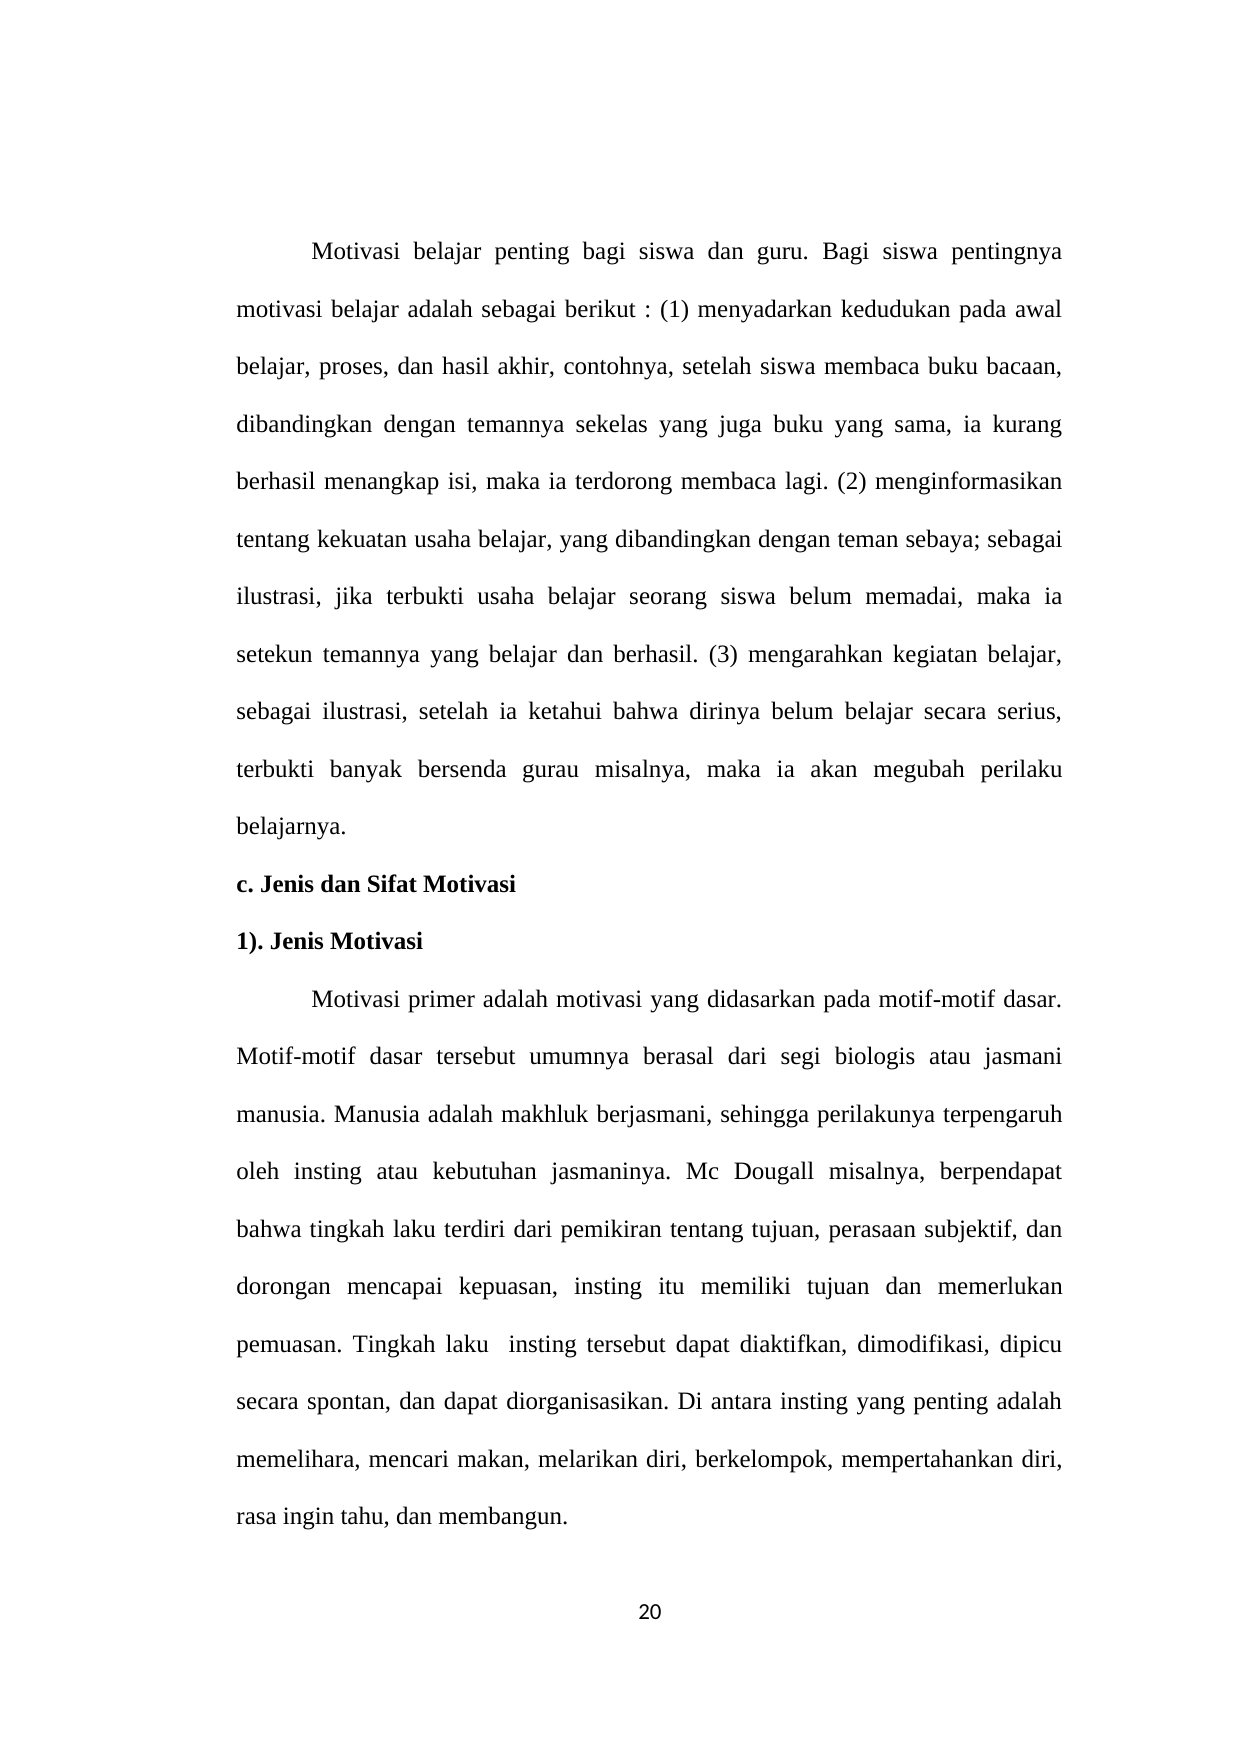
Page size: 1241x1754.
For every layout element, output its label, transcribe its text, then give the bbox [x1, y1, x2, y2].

text Motivasi primer adalah motivasi yang didasarkan pada motif-motif dasar. Motif-motif dasar tersebut umumnya berasal dari segi biologis atau jasmani manusia. Manusia adalah makhluk berjasmani, sehingga perilakunya terpengaruh oleh insting atau kebutuhan jasmaninya. Mc Dougall misalnya, berpendapat bahwa tingkah laku terdiri dari pemikiran tentang tujuan, perasaan subjektif, dan dorongan mencapai kepuasan, insting itu memiliki tujuan dan memerlukan pemuasan. Tingkah laku insting tersebut dapat diaktifkan, dimodifikasi, dipicu secara spontan, dan dapat diorganisasikan. Di antara insting yang penting adalah memelihara, mencari makan, melarikan diri, berkelompok, mempertahankan diri, rasa ingin tahu, dan membangun. [236, 984, 1063, 1530]
text 1). Jenis Motivasi [236, 926, 1063, 955]
text c. Jenis dan Sifat Motivasi [236, 869, 1063, 897]
text Motivasi belajar penting bagi siswa dan guru. Bagi siswa pentingnya motivasi belajar adalah sebagai berikut : (1) menyadarkan kedudukan pada awal belajar, proses, dan hasil akhir, contohnya, setelah siswa membaca buku bacaan, dibandingkan dengan temannya sekelas yang juga buku yang sama, ia kurang berhasil menangkap isi, maka ia terdorong membaca lagi. (2) menginformasikan tentang kekuatan usaha belajar, yang dibandingkan dengan teman sebaya; sebagai ilustrasi, jika terbukti usaha belajar seorang siswa belum memadai, maka ia setekun temannya yang belajar dan berhasil. (3) mengarahkan kegiatan belajar, sebagai ilustrasi, setelah ia ketahui bahwa dirinya belum belajar secara serius, terbukti banyak bersenda gurau misalnya, maka ia akan megubah perilaku belajarnya. [236, 236, 1063, 840]
